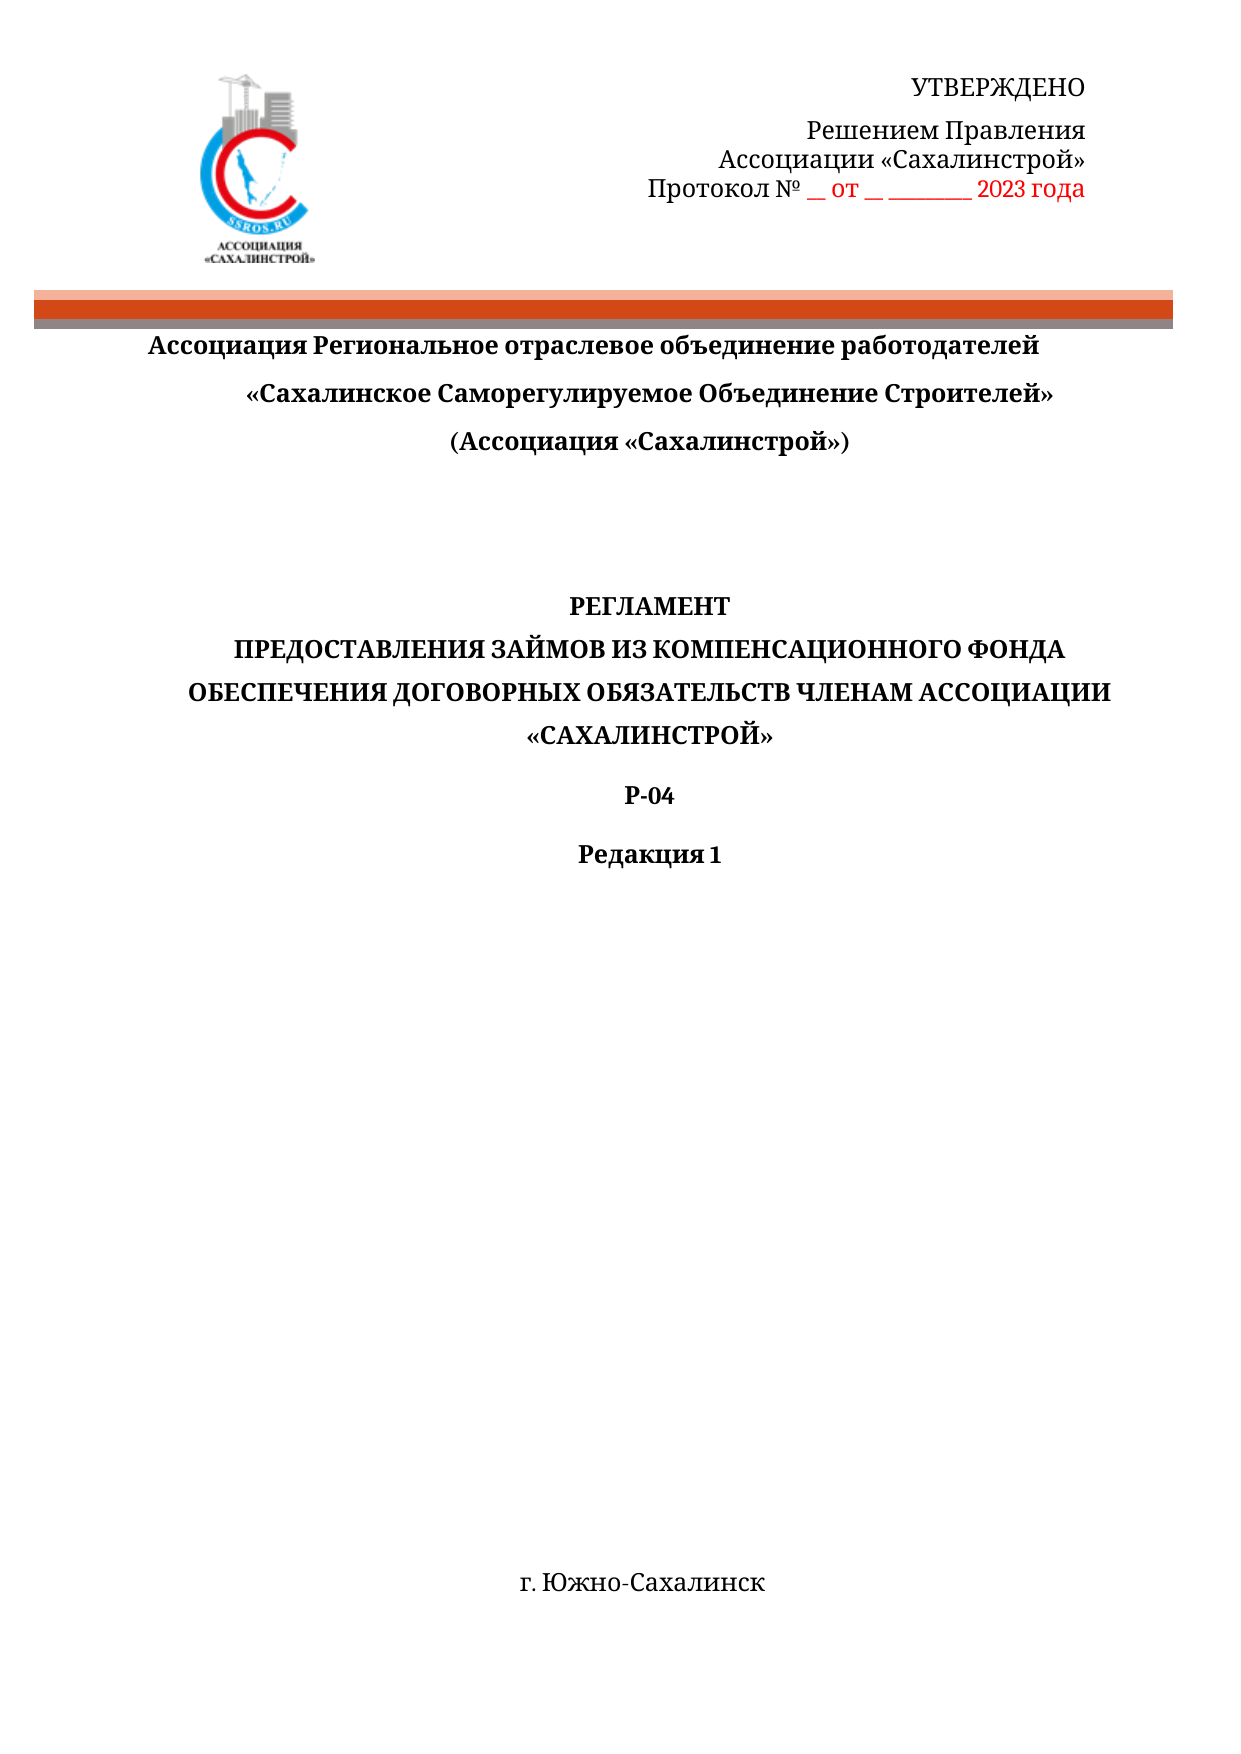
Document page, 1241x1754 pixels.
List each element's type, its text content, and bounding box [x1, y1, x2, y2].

text РЕГЛАМЕНТ [148, 592, 1152, 621]
text Ассоциация Региональное отраслевое объединение работодателей [148, 332, 1137, 361]
text (Ассоциация «Сахалинстрой») [148, 428, 1152, 456]
text г. Южно-Сахалинск [148, 1569, 1137, 1598]
text Р-04 [148, 782, 1152, 810]
text «Сахалинское Саморегулируемое Объединение Строителей» [148, 380, 1152, 409]
text Редакция 1 [148, 841, 1152, 870]
picture [199, 73, 315, 263]
text ПРЕДОСТАВЛЕНИЯ ЗАЙМОВ ИЗ КОМПЕНСАЦИОННОГО ФОНДА ОБЕСПЕЧЕНИЯ ДОГОВОРНЫХ ОБЯЗАТЕЛЬСТВ ЧЛЕНАМ АССОЦИАЦИИ «САХАЛИНСТРОЙ» [148, 636, 1152, 751]
